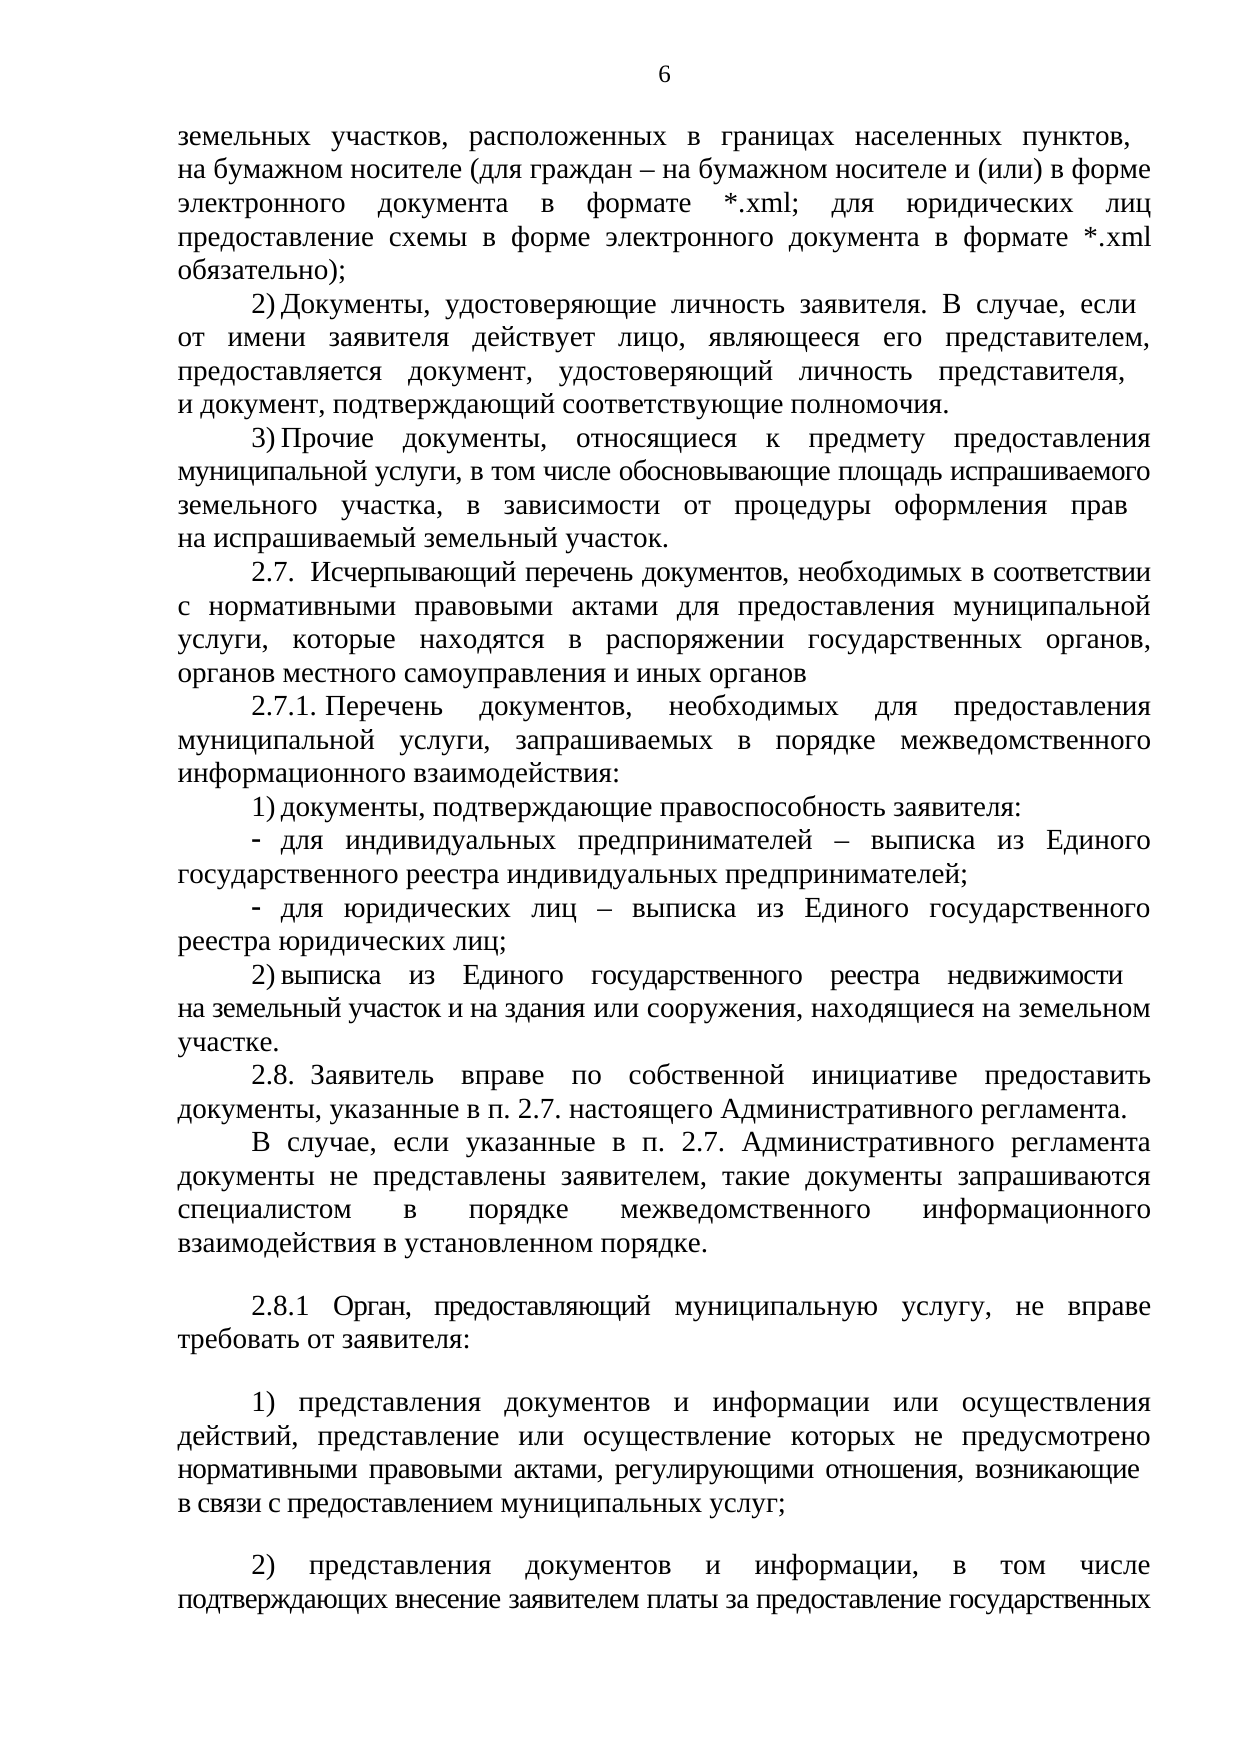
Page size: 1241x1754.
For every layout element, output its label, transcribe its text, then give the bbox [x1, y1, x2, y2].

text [177, 1547, 1152, 1614]
text 3) Прочие документы, относящиеся к предмету предоставления муниципальной услуги, в том числе обосновывающие площадь испрашиваемого земельного участка, в зависимости от процедуры оформления прав на испрашиваемый земельный участок. [177, 420, 1152, 554]
text 2) выписка из Единого государственного реестра недвижимости на земельный участок и на здания или сооружения, находящиеся на земельном участке. [177, 957, 1152, 1057]
text 1) документы, подтверждающие правоспособность заявителя: [177, 789, 1152, 822]
list для индивидуальных предпринимателей – выписка из Единого государственного реестра индивидуальных предпринимателей; [177, 822, 1152, 890]
text 2.7. Исчерпывающий перечень документов, необходимых в соответствии с нормативными правовыми актами для предоставления муниципальной услуги, которые находятся в распоряжении государственных органов, органов местного самоуправления и иных органов [177, 554, 1152, 688]
text 2.8.1 Орган, предоставляющий муниципальную услугу, не вправе требовать от заявителя: [177, 1288, 1152, 1355]
text 2.8. Заявитель вправе по собственной инициативе предоставить документы, указанные в п. 2.7. настоящего Административного регламента. [177, 1057, 1152, 1124]
list для юридических лиц – выписка из Единого государственного реестра юридических лиц; [177, 890, 1152, 957]
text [177, 118, 1152, 286]
text 2.7.1. Перечень документов, необходимых для предоставления муниципальной услуги, запрашиваемых в порядке межведомственного информационного взаимодействия: [177, 688, 1152, 789]
text 1) представления документов и информации или осуществления действий, представление или осуществление которых не предусмотрено нормативными правовыми актами, регулирующими отношения, возникающие в связи с предоставлением муниципальных услуг; [177, 1384, 1152, 1518]
text В случае, если указанные в п. 2.7. Административного регламента документы не представлены заявителем, такие документы запрашиваются специалистом в порядке межведомственного информационного взаимодействия в установленном порядке. [177, 1124, 1152, 1259]
text 2) Документы, удостоверяющие личность заявителя. В случае, если от имени заявителя действует лицо, являющееся его представителем, предоставляется документ, удостоверяющий личность представителя, и документ, подтверждающий соответствующие полномочия. [177, 286, 1152, 420]
